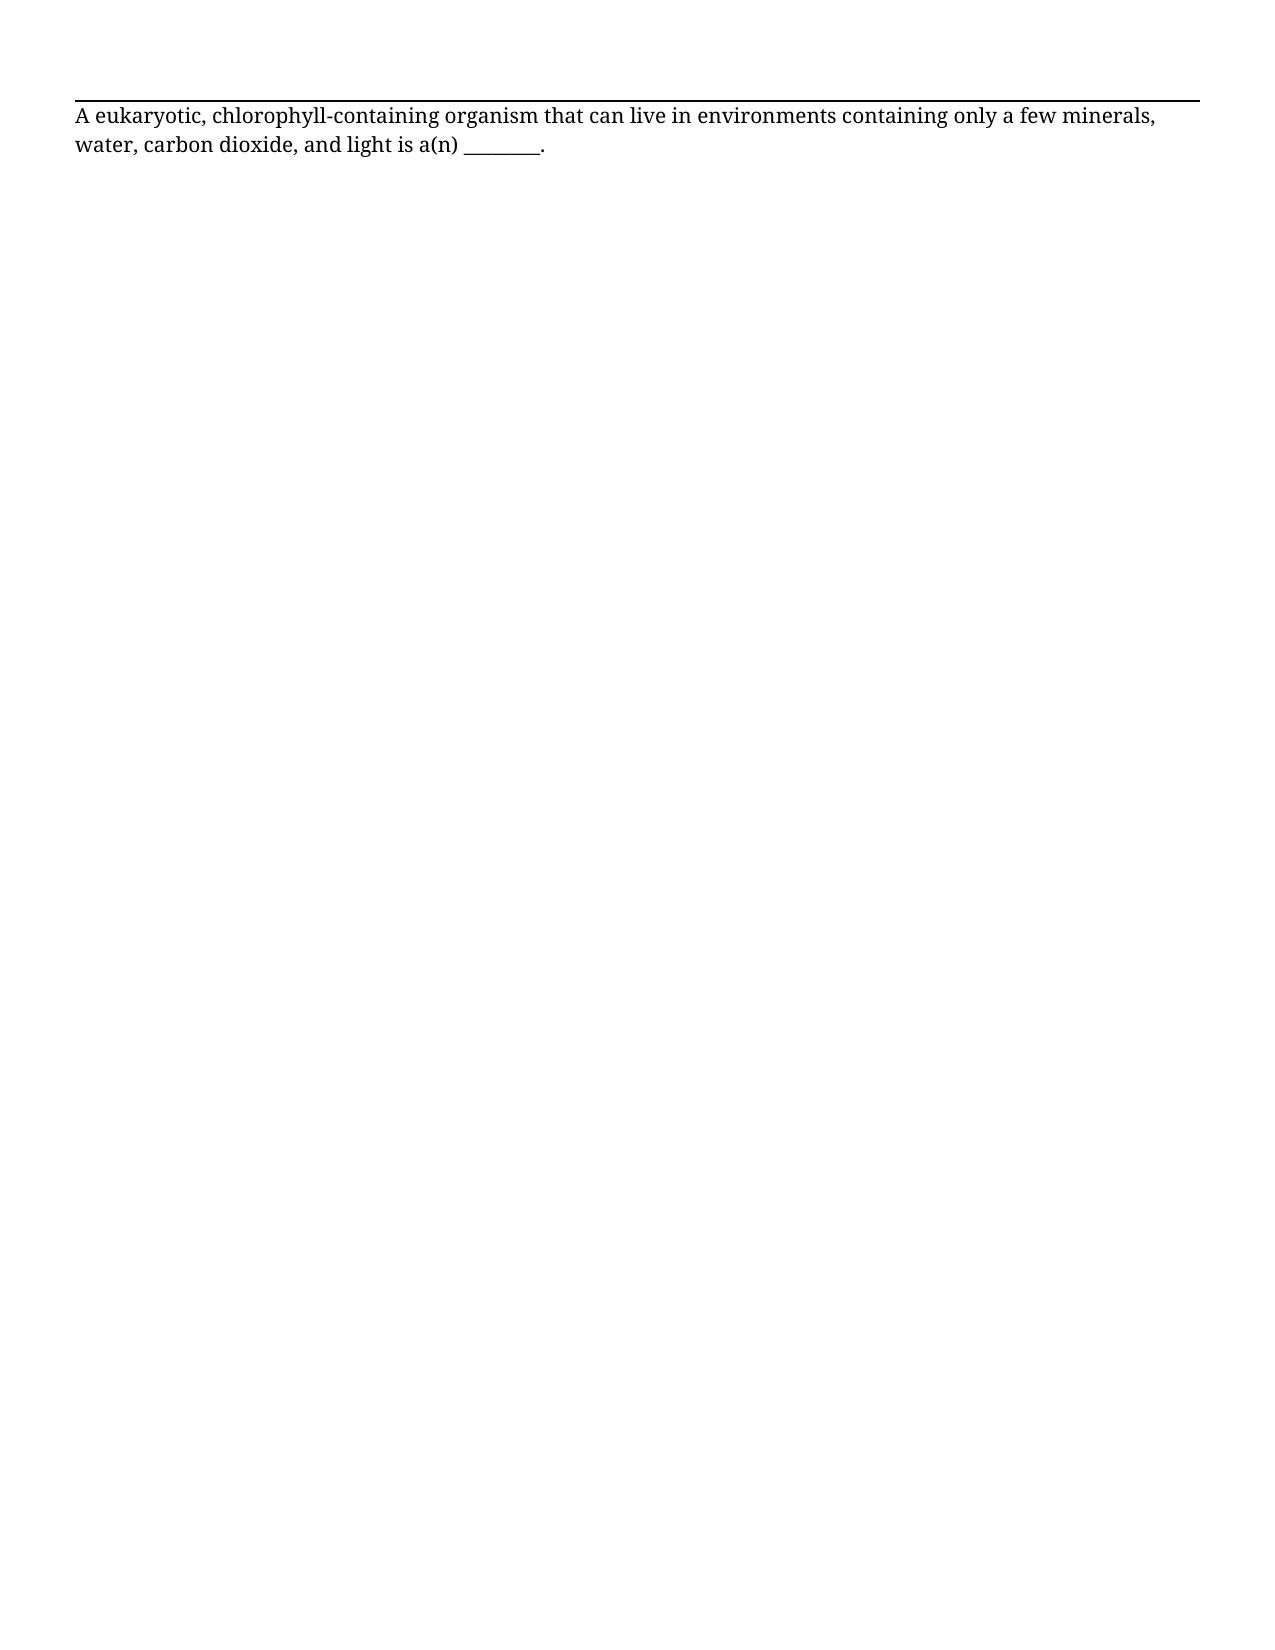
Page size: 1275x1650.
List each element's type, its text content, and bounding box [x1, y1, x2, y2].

text A eukaryotic, chlorophyll-containing organism that can live in environments containing only a few minerals, water, carbon dioxide, and light is a(n) ________. [75, 102, 1200, 158]
